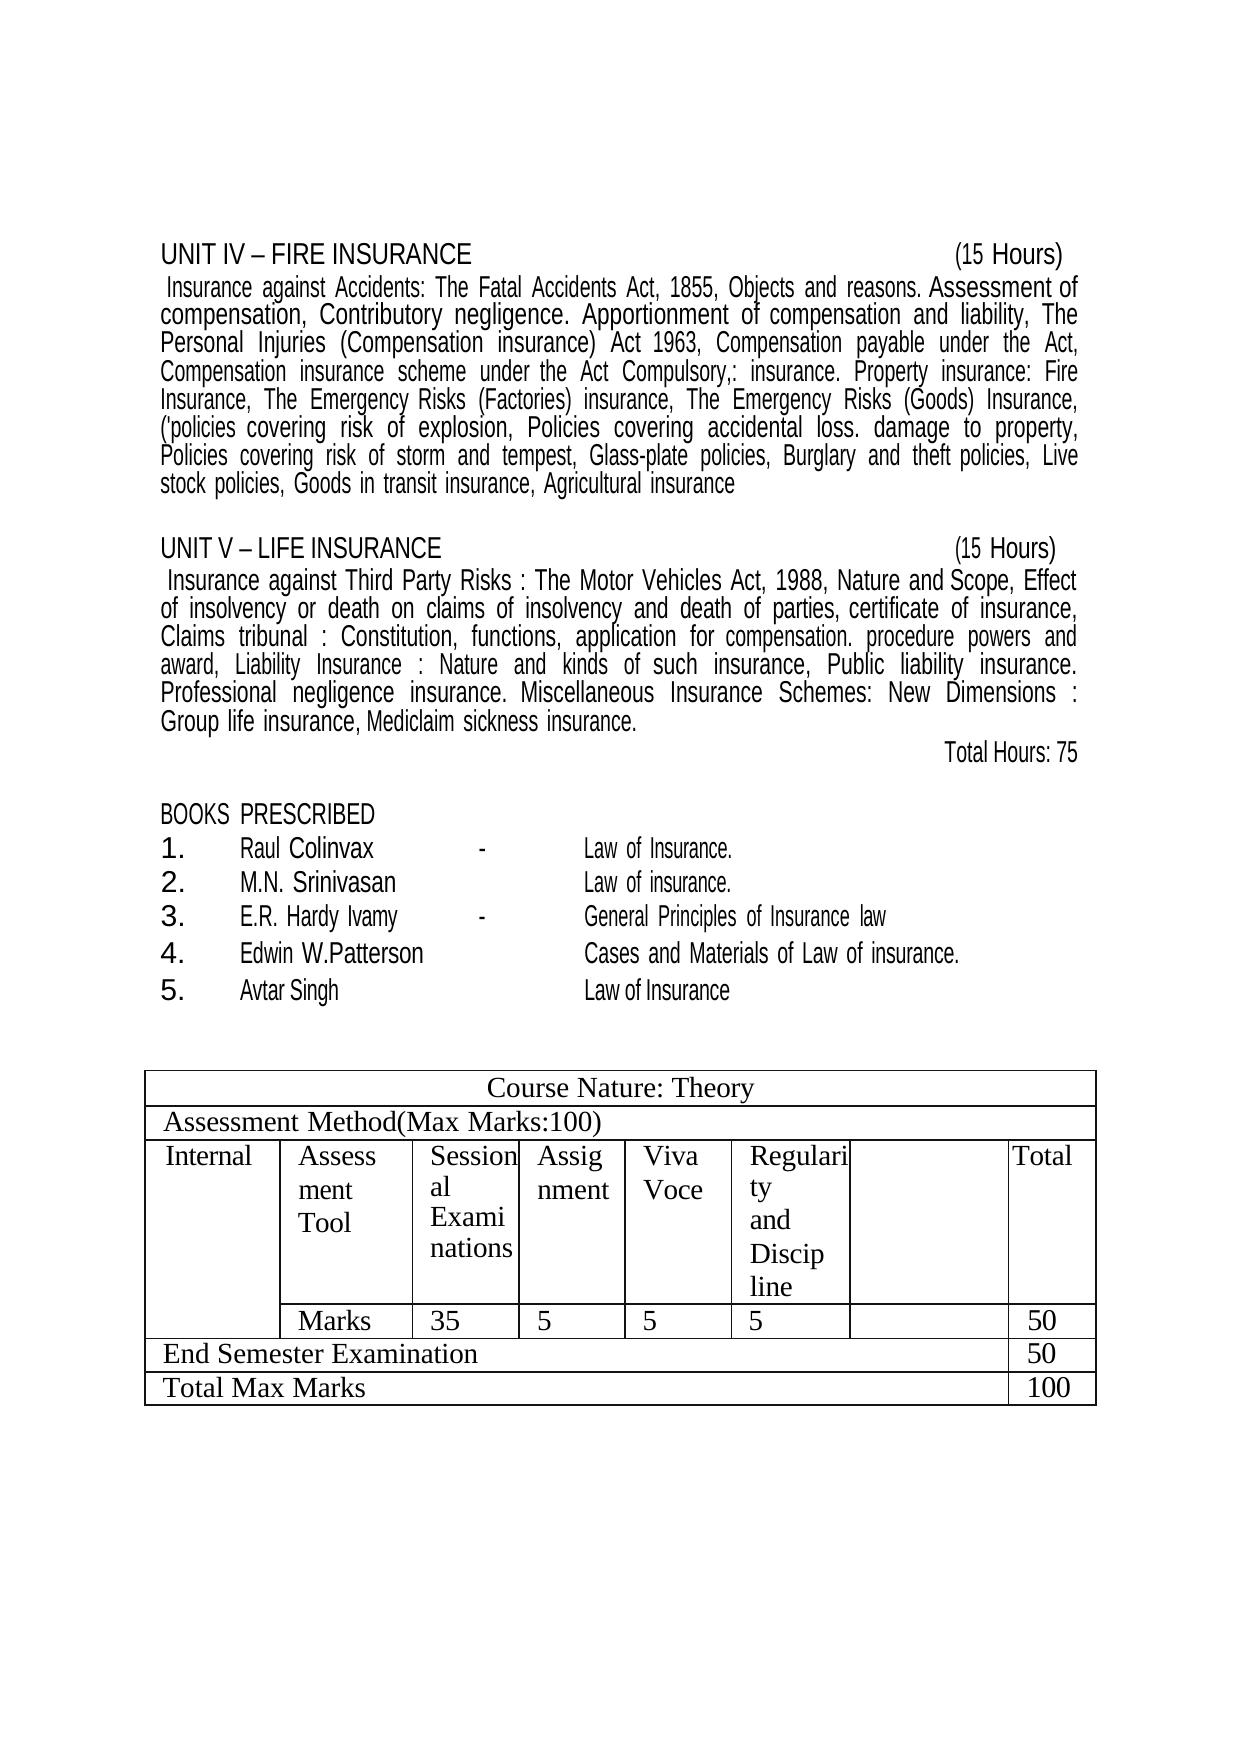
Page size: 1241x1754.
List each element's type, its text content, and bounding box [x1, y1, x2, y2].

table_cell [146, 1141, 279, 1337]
list Avtar Singh Law of Insurance [160, 971, 1153, 1008]
text UNIT IV – FIRE INSURANCE (15 Hours) [160, 234, 1153, 272]
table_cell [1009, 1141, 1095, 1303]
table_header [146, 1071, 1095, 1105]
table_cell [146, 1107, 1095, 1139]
text UNIT V – LIFE INSURANCE (15 Hours) [160, 527, 1153, 566]
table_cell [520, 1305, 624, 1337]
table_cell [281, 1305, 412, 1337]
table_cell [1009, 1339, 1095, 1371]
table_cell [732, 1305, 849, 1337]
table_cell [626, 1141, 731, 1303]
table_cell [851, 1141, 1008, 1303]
subtitle BOOKS PRESCRIBED [160, 792, 1153, 832]
list Raul Colinvax - Law of Insurance. [160, 832, 1153, 866]
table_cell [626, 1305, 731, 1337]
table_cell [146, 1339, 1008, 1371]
list M.N. Srinivasan Law of insurance. [161, 866, 1153, 899]
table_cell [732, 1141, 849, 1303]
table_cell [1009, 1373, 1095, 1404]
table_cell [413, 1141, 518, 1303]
list E.R. Hardy Ivamy - General Principles of Insurance law [160, 899, 1153, 933]
text Insurance against Third Party Risks : The Motor Vehicles Act, 1988, Nature and Scope, Effect of insolvency or death on claims of insolvency and death of parties, certificate of insurance, Claims tribunal : Constitution, functions, application for compensation. procedure powers and award, Liability Insurance : Nature and kinds of such insurance, Public liability insurance. Professional negligence insurance. Miscellaneous Insurance Schemes: New Dimensions : Group life insurance, Mediclaim sickness insurance. [160, 568, 1078, 737]
text Insurance against Accidents: The Fatal Accidents Act, 1855, Objects and reasons. Assessment of compensation, Contributory negligence. Apportionment of compensation and liability, The Personal Injuries (Compensation insurance) Act 1963, Compensation payable under the Act, Compensation insurance scheme under the Act Compulsory,: insurance. Property insurance: Fire Insurance, The Emergency Risks (Factories) insurance, The Emergency Risks (Goods) Insurance, ('policies covering risk of explosion, Policies covering accidental loss. damage to property, Policies covering risk of storm and tempest, Glass-plate policies, Burglary and theft policies, Live stock policies, Goods in transit insurance, Agricultural insurance [160, 274, 1078, 500]
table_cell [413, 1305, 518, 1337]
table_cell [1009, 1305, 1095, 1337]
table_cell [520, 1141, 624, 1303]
text Total Hours: 75 [160, 740, 1078, 768]
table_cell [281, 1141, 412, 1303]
list Edwin W.Patterson Cases and Materials of Law of insurance. [160, 933, 1153, 971]
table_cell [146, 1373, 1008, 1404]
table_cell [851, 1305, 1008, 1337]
